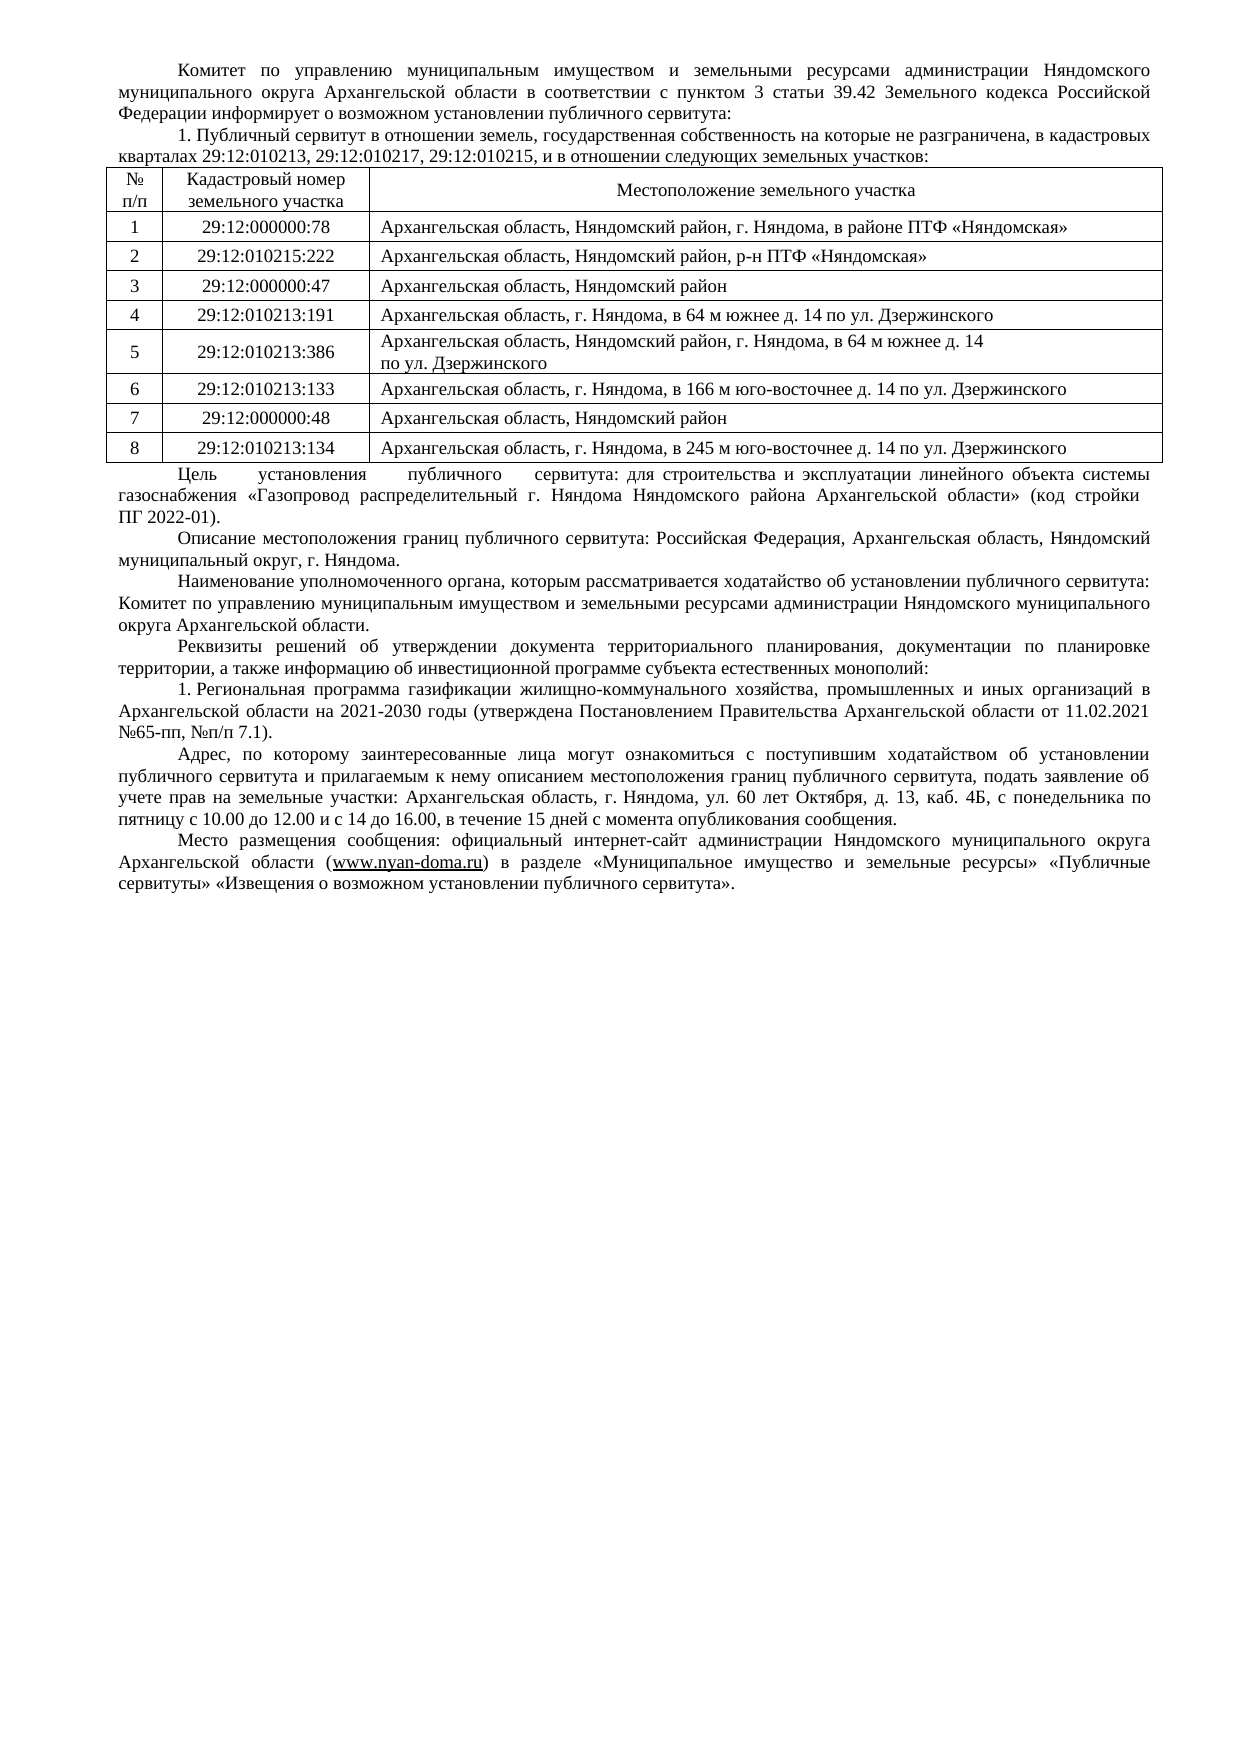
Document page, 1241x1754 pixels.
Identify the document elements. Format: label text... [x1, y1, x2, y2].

table_cell 29:12:010215:222 [163, 242, 369, 270]
table_cell Архангельская область, г. Няндома, в 64 м южнее д. 14 по ул. Дзержинского [370, 301, 1162, 329]
table_header Кадастровый номер земельного участка [163, 168, 369, 211]
table_cell 29:12:000000:78 [163, 212, 369, 241]
text Место размещения сообщения: официальный интернет-сайт администрации Няндомского муниципального округа Архангельской области (www.nyan-doma.ru) в разделе «Муниципальное имущество и земельные ресурсы» «Публичные сервитуты» «Извещения о возможном установлении публичного сервитута». [118, 829, 1152, 894]
table_cell Архангельская область, Няндомский район [370, 404, 1162, 432]
table_cell 29:12:010213:134 [163, 433, 369, 462]
table_cell 2 [107, 242, 162, 270]
table_cell Архангельская область, Няндомский район, р-н ПТФ «Няндомская» [370, 242, 1162, 270]
table_cell Архангельская область, Няндомский район [370, 271, 1162, 299]
table_cell Архангельская область, г. Няндома, в 166 м юго-восточнее д. 14 по ул. Дзержинского [370, 374, 1162, 403]
table_cell 8 [107, 433, 162, 462]
table_cell 4 [107, 301, 162, 329]
text Описание местоположения границ публичного сервитута: Российская Федерация, Архангельская область, Няндомский муниципальный округ, г. Няндома. [118, 527, 1152, 570]
table_cell 5 [107, 330, 162, 373]
text Реквизиты решений об утверждении документа территориального планирования, документации по планировке территории, а также информацию об инвестиционной программе субъекта естественных монополий: [118, 635, 1152, 678]
table_cell Архангельская область, Няндомский район, г. Няндома, в 64 м южнее д. 14 по ул. Дзержинского [370, 330, 1162, 373]
table_cell 3 [107, 271, 162, 299]
table_cell Архангельская область, Няндомский район, г. Няндома, в районе ПТФ «Няндомская» [370, 212, 1162, 241]
table_cell 1 [107, 212, 162, 241]
text Цель установления публичного сервитута: для строительства и эксплуатации линейного объекта системы газоснабжения «Газопровод распределительный г. Няндома Няндомского района Архангельской области» (код стройки ПГ 2022-01). [118, 463, 1152, 527]
table_cell 6 [107, 374, 162, 403]
text Адрес, по которому заинтересованные лица могут ознакомиться с поступившим ходатайством об установлении публичного сервитута и прилагаемым к нему описанием местоположения границ публичного сервитута, подать заявление об учете прав на земельные участки: Архангельская область, г. Няндома, ул. 60 лет Октября, д. 13, каб. 4Б, с понедельника по пятницу с 10.00 до 12.00 и с 14 до 16.00, в течение 15 дней с момента опубликования сообщения. [118, 743, 1152, 829]
list Региональная программа газификации жилищно-коммунального хозяйства, промышленных и иных организаций в Архангельской области на 2021-2030 годы (утверждена Постановлением Правительства Архангельской области от 11.02.2021 №65-пп, №п/п 7.1). [118, 678, 1152, 743]
table_header Местоположение земельного участка [370, 168, 1162, 211]
table_cell 29:12:010213:386 [163, 330, 369, 373]
text Наименование уполномоченного органа, которым рассматривается ходатайство об установлении публичного сервитута: Комитет по управлению муниципальным имуществом и земельными ресурсами администрации Няндомского муниципального округа Архангельской области. [118, 570, 1152, 635]
table_cell 7 [107, 404, 162, 432]
table_cell Архангельская область, г. Няндома, в 245 м юго-восточнее д. 14 по ул. Дзержинского [370, 433, 1162, 462]
table_header № п/п [107, 168, 162, 211]
table_cell 29:12:010213:191 [163, 301, 369, 329]
table_cell 29:12:010213:133 [163, 374, 369, 403]
text Комитет по управлению муниципальным имуществом и земельными ресурсами администрации Няндомского муниципального округа Архангельской области в соответствии с пунктом 3 статьи 39.42 Земельного кодекса Российской Федерации информирует о возможном установлении публичного сервитута: [118, 59, 1152, 124]
list Публичный сервитут в отношении земель, государственная собственность на которые не разграничена, в кадастровых кварталах 29:12:010213, 29:12:010217, 29:12:010215, и в отношении следующих земельных участков: [118, 124, 1152, 167]
table_cell 29:12:000000:48 [163, 404, 369, 432]
table_cell 29:12:000000:47 [163, 271, 369, 299]
